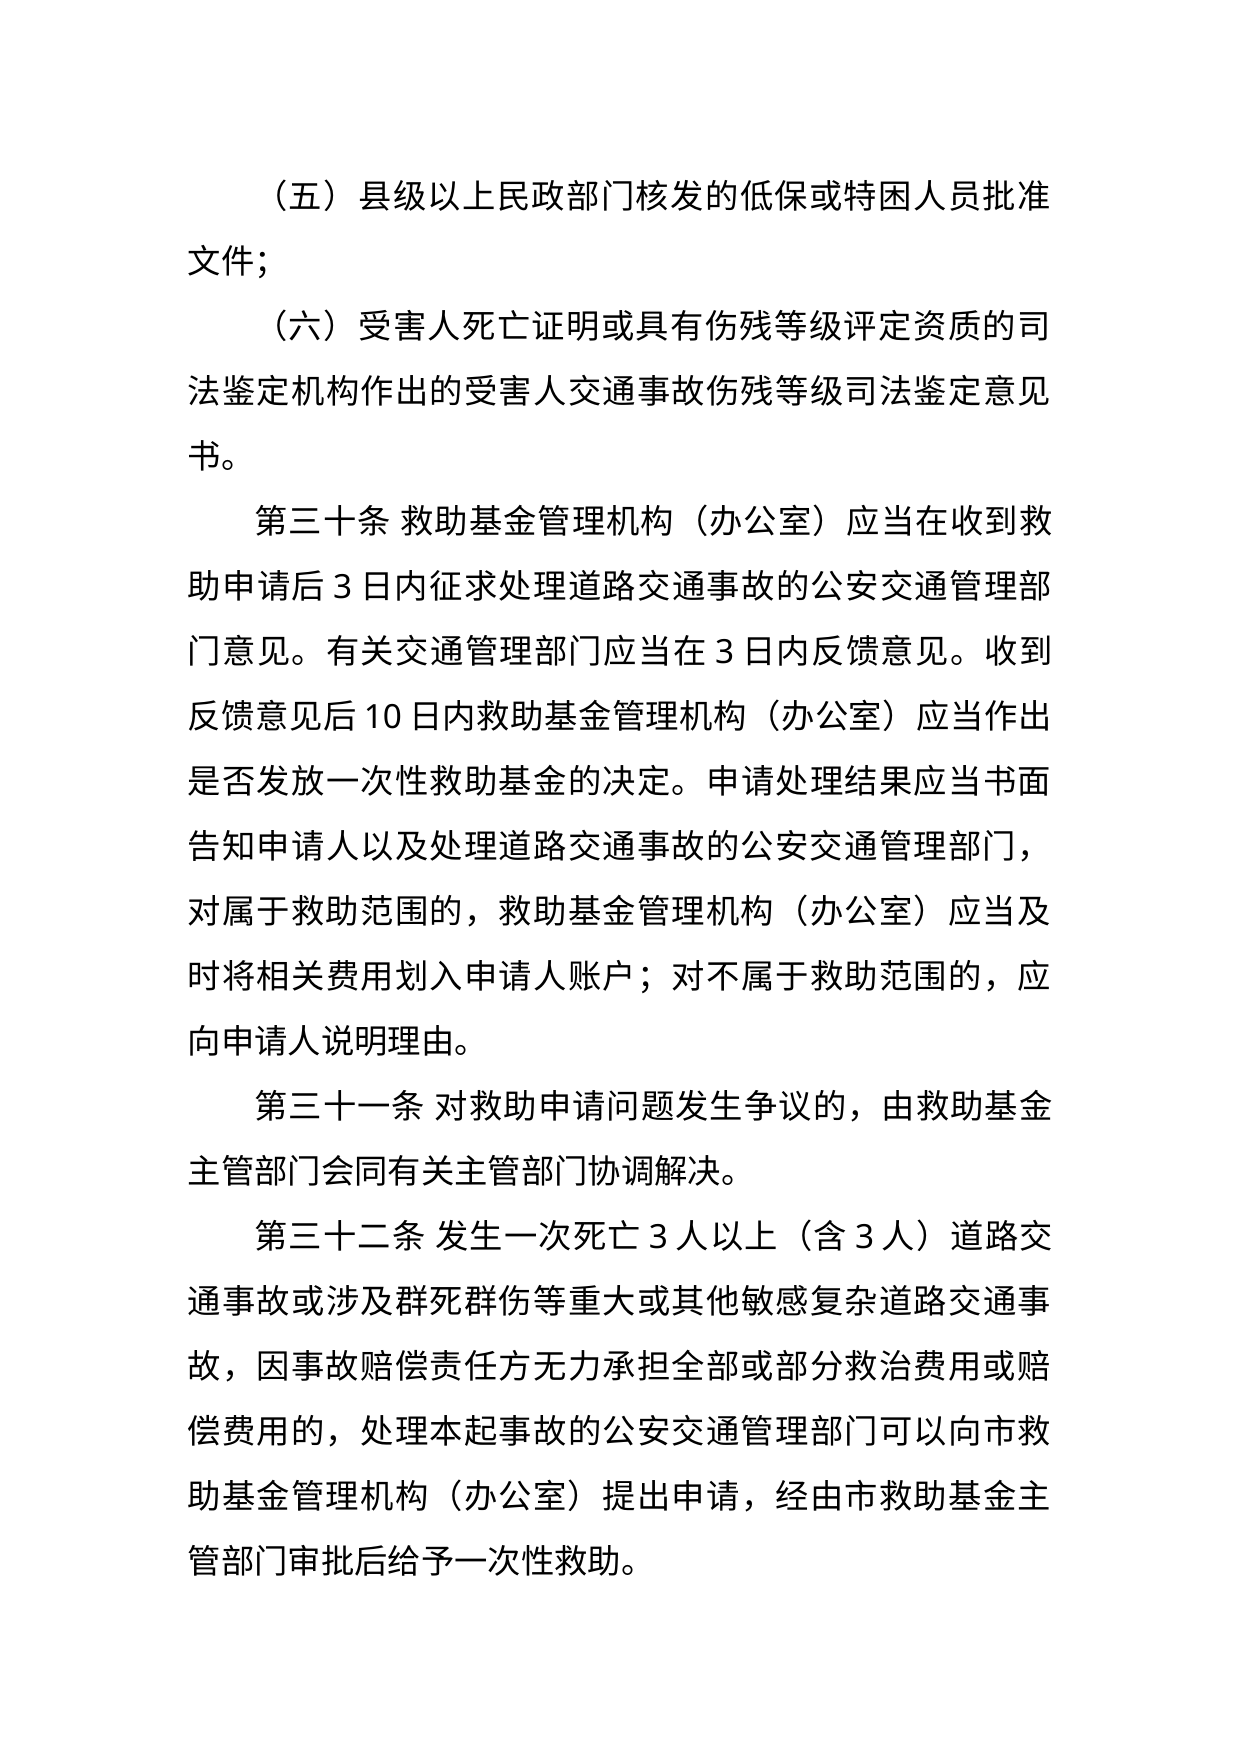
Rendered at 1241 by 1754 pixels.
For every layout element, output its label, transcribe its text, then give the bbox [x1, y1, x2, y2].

text 第三十一条 对救助申请问题发生争议的，由救助基金主管部门会同有关主管部门协调解决。 [187, 1072, 1053, 1202]
text （六）受害人死亡证明或具有伤残等级评定资质的司法鉴定机构作出的受害人交通事故伤残等级司法鉴定意见书。 [187, 292, 1053, 487]
text 第三十二条 发生一次死亡3人以上（含3人）道路交通事故或涉及群死群伤等重大或其他敏感复杂道路交通事故，因事故赔偿责任方无力承担全部或部分救治费用或赔偿费用的，处理本起事故的公安交通管理部门可以向市救助基金管理机构（办公室）提出申请，经由市救助基金主管部门审批后给予一次性救助。 [187, 1202, 1053, 1592]
text （五）县级以上民政部门核发的低保或特困人员批准文件； [187, 162, 1053, 292]
text 第三十条 救助基金管理机构（办公室）应当在收到救助申请后3日内征求处理道路交通事故的公安交通管理部门意见。有关交通管理部门应当在3日内反馈意见。收到反馈意见后10日内救助基金管理机构（办公室）应当作出是否发放一次性救助基金的决定。申请处理结果应当书面告知申请人以及处理道路交通事故的公安交通管理部门，对属于救助范围的，救助基金管理机构（办公室）应当及时将相关费用划入申请人账户；对不属于救助范围的，应向申请人说明理由。 [187, 487, 1053, 1072]
